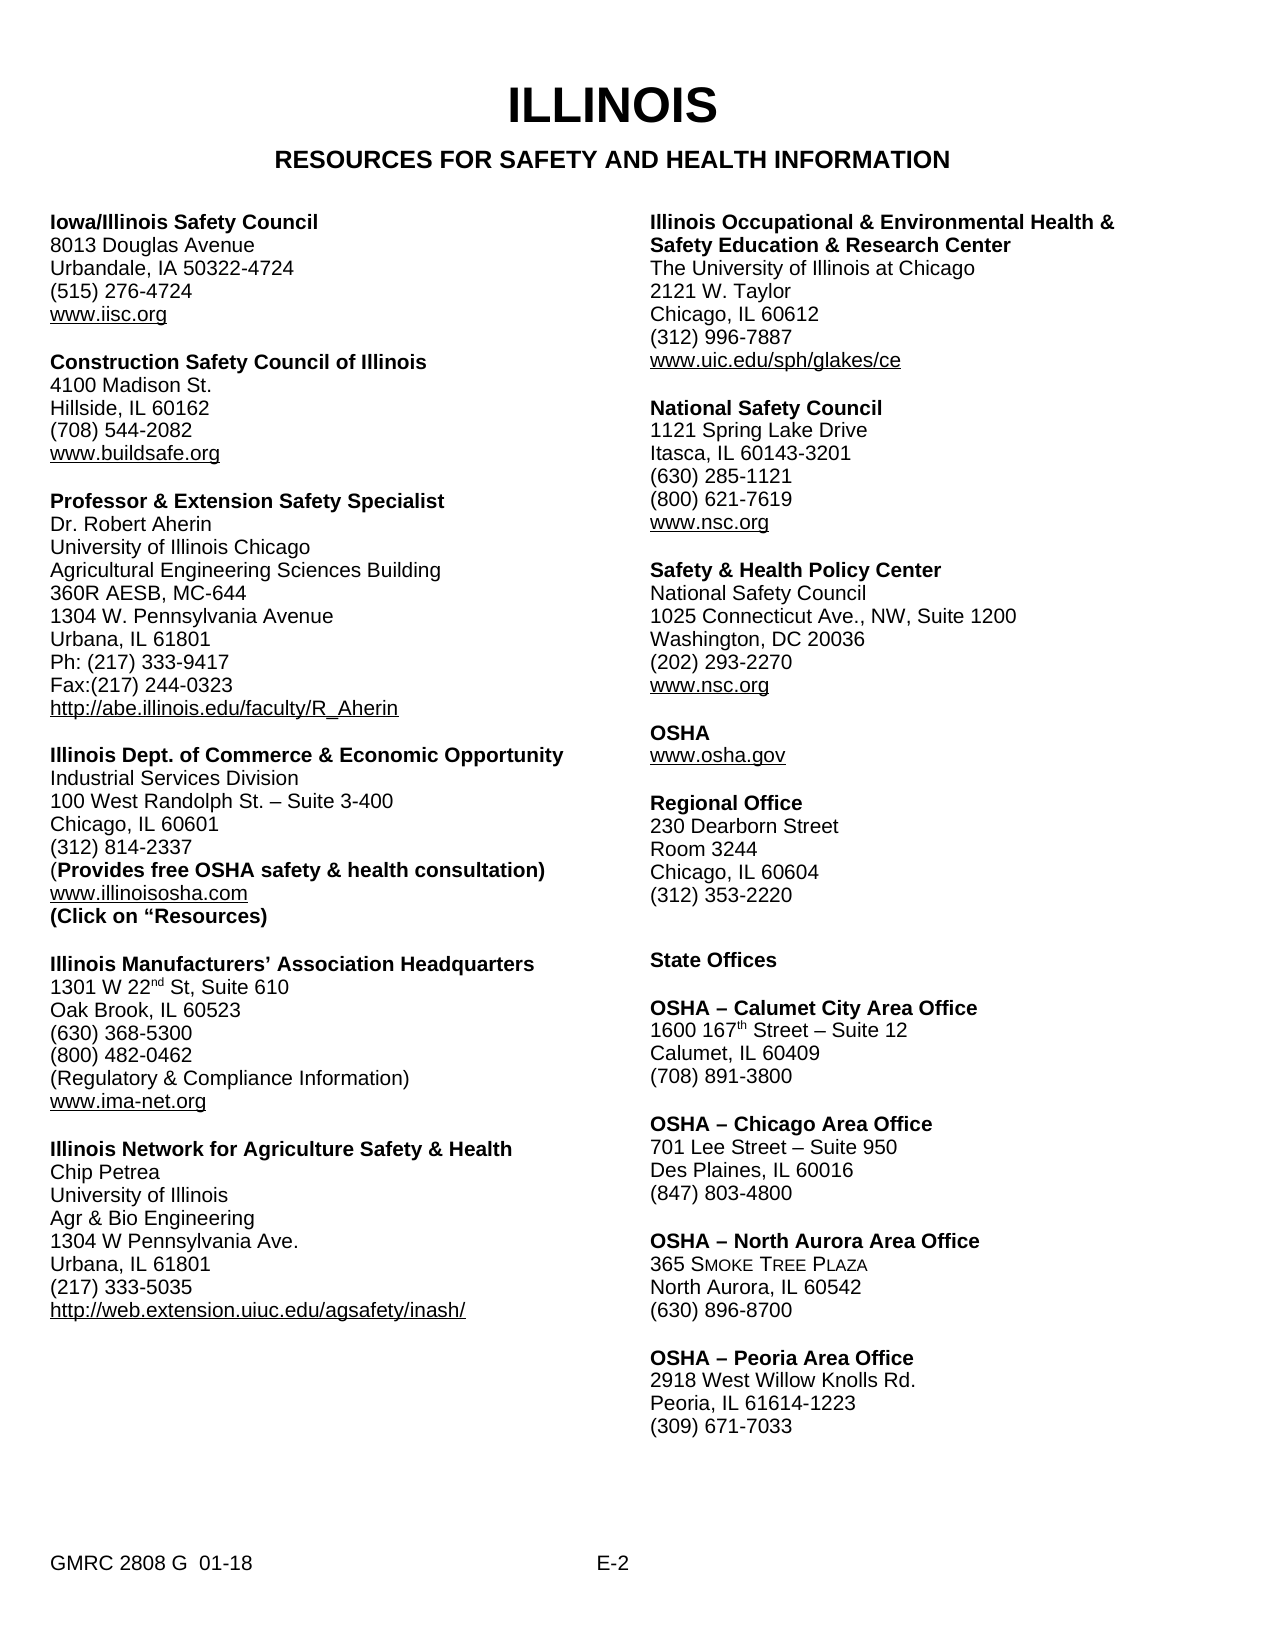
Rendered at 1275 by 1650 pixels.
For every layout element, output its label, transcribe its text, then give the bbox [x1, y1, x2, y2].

subtitle Iowa/Illinois Safety Council [50, 211, 575, 234]
text Urbana, IL 61801 [50, 1253, 575, 1276]
text www.buildsafe.org [50, 442, 575, 465]
text (312) 353-2220 [650, 884, 1175, 907]
text Des Plaines, IL 60016 [650, 1159, 1175, 1182]
text OSHA – Area Office [650, 1113, 1175, 1136]
text (202) 293-2270 [650, 651, 1175, 674]
subtitle Network for Agriculture Safety & Health [50, 1138, 575, 1161]
text Construction Safety Council of [50, 351, 575, 374]
text www.ima-net.org [50, 1090, 575, 1113]
text (630) 285-1121 [650, 465, 1175, 488]
text Chip Petrea [50, 1161, 575, 1184]
subtitle RESOURCES FOR SAFETY AND HEALTH INFORMATION [50, 145, 1175, 174]
text www.nsc.org [650, 511, 1175, 534]
text 8013 Douglas Avenue [50, 234, 575, 257]
subtitle Occupational & Environmental Health & [650, 211, 1175, 257]
text (630) 896-8700 [650, 1299, 1175, 1322]
text (217) 333-5035 [50, 1276, 575, 1299]
text Agricultural Engineering Sciences Building 360R AESB, MC-644 Ph: (217) 333-9417 Fax:(217) 244-0323 [50, 559, 575, 697]
text (Click on “Resources) [50, 905, 575, 928]
text 2918 [650, 1369, 1175, 1392]
subtitle State Offices [650, 949, 1175, 972]
subtitle Manufacturers’ Association Headquarters [50, 953, 575, 976]
text www.illinoisosha.com [50, 882, 575, 905]
text www.nsc.org [650, 674, 1175, 697]
text www.iisc.org [50, 303, 575, 326]
subtitle OSHA [650, 722, 1175, 744]
text 2121 W. [650, 280, 1175, 303]
text (708) 544-2082 [50, 419, 575, 442]
text (800) 482-0462 [50, 1044, 575, 1067]
subtitle Regional Office [650, 792, 1175, 815]
text (630) 368-5300 [50, 1022, 575, 1044]
subtitle National Safety Council [650, 397, 1175, 419]
text (Provides free OSHA safety & health consultation) [50, 859, 575, 882]
text (847) 803-4800 [650, 1182, 1175, 1205]
text (309) 671-7033 [650, 1415, 1175, 1438]
text Agr & Bio Engineering [50, 1207, 575, 1230]
text Dr. Robert Aherin [50, 513, 575, 536]
text National Safety Council [650, 582, 1175, 605]
subtitle Professor & Extension Safety Specialist [50, 490, 575, 513]
text – [650, 1136, 1175, 1159]
text The of at [650, 257, 1175, 280]
text OSHA – Area Office [650, 997, 1175, 1019]
text Industrial Services Division [50, 767, 575, 790]
text www.uic.edu/sph/glakes/ce [650, 349, 1175, 372]
text (515) 276-4724 [50, 280, 575, 303]
subtitle Dept. of Commerce & Economic [50, 744, 575, 767]
text – [650, 1019, 1175, 1042]
text of [50, 536, 575, 559]
text (312) 996-7887 [650, 326, 1175, 349]
text – 400 [50, 790, 575, 813]
text http://web.extension.uiuc.edu/agsafety/inash/ [50, 1299, 575, 1322]
text (Regulatory & Compliance Information) [50, 1067, 575, 1090]
text Room 3244 [650, 838, 1175, 861]
text Itasca, IL 60143-3201 [650, 442, 1175, 465]
text 365 Smoke Tree Plaza [650, 1253, 1175, 1276]
text Urbandale, IA 50322-4724 [50, 257, 575, 280]
text (800) 621-7619 [650, 488, 1175, 511]
text . [50, 374, 575, 397]
text www.osha.gov [650, 744, 1175, 767]
text OSHA – Area Office [650, 1347, 1175, 1369]
text http://abe.illinois.edu/faculty/R_Aherin [50, 697, 575, 719]
text (312) 814-2337 [50, 836, 575, 859]
text OSHA – Area Office [650, 1230, 1175, 1253]
text (708) 891-3800 [650, 1065, 1175, 1088]
text ILLINOIS [50, 75, 1175, 132]
